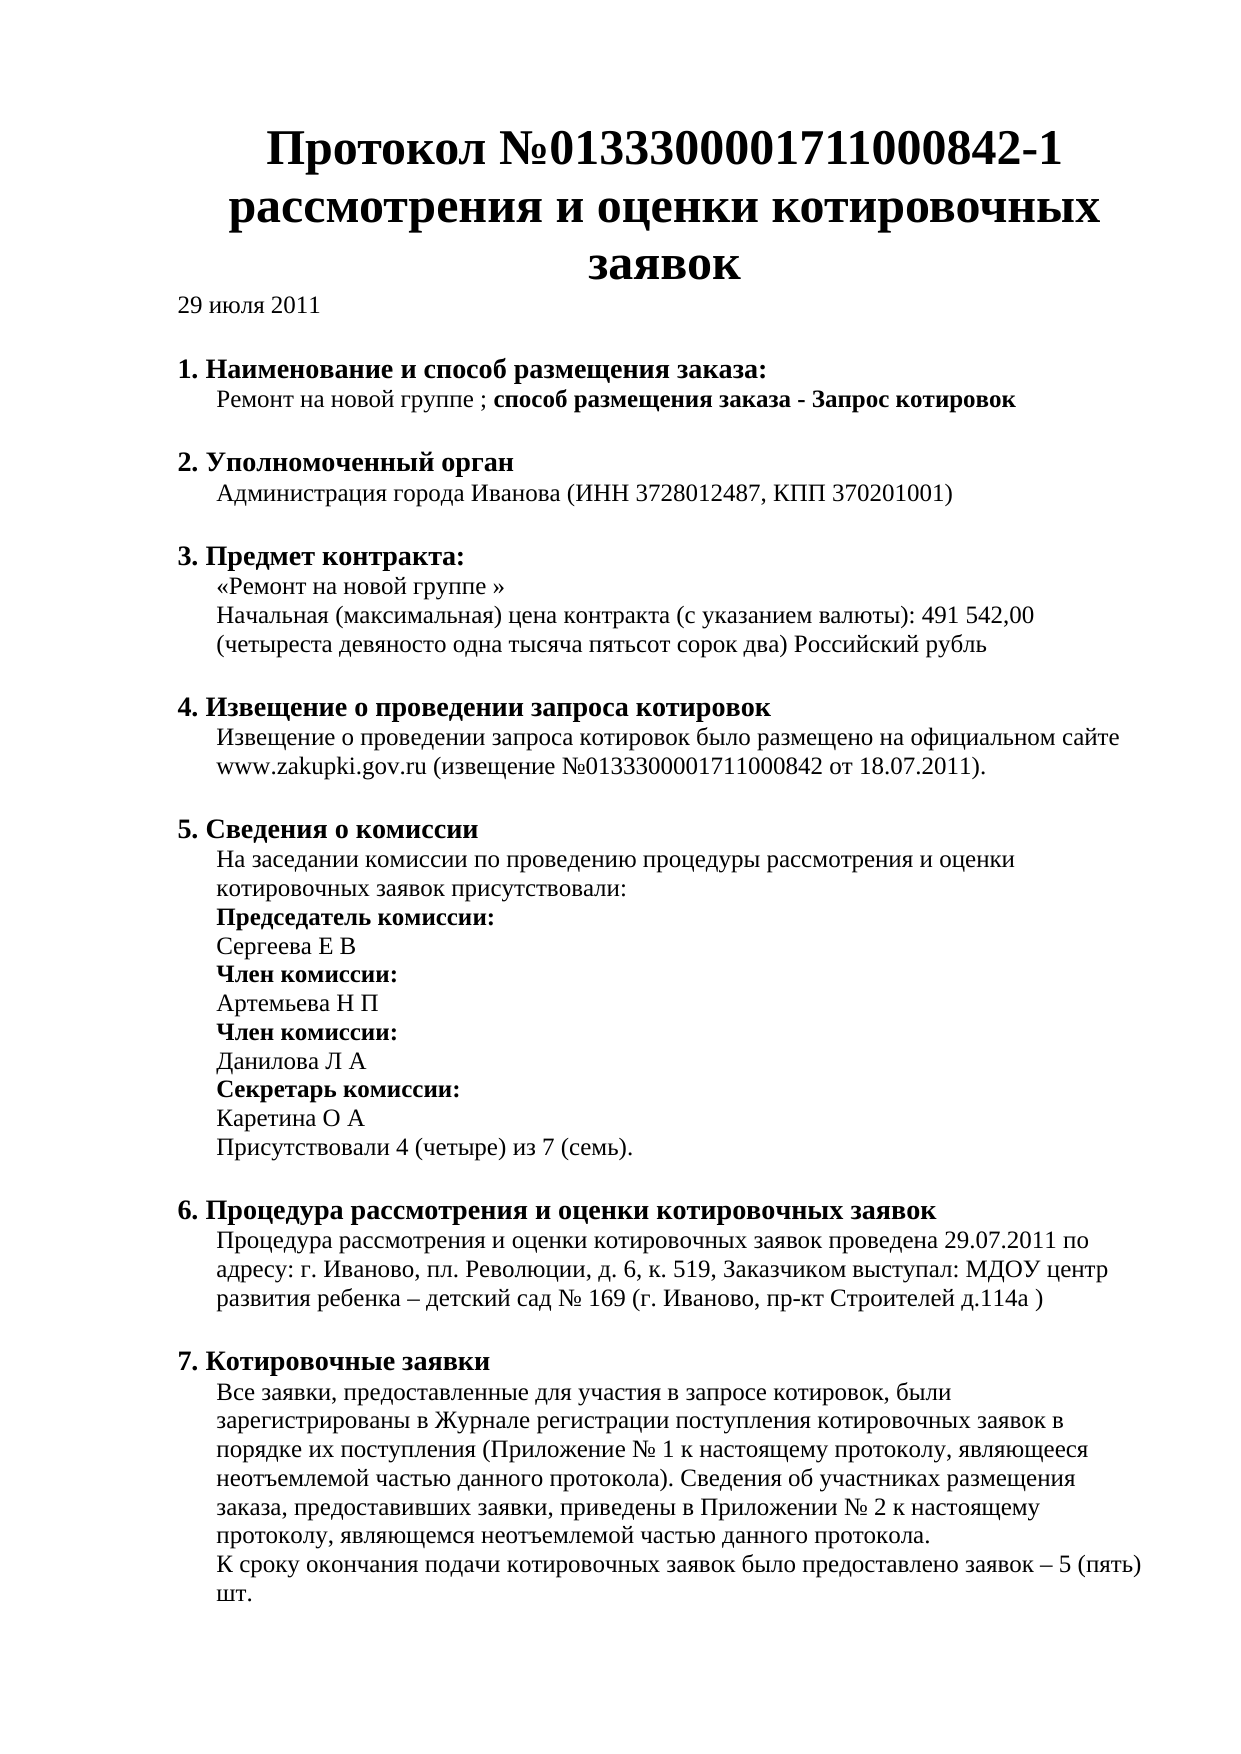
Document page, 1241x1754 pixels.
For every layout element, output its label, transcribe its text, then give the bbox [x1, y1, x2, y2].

text 1. Наименование и способ размещения заказа: [177, 352, 1152, 384]
text На заседании комиссии по проведению процедуры рассмотрения и оценки котировочных заявок присутствовали: [216, 844, 1152, 902]
text 2. Уполномоченный орган [177, 445, 1152, 478]
text Все заявки, предоставленные для участия в запросе котировок, были зарегистрированы в Журнале регистрации поступления котировочных заявок в порядке их поступления (Приложение № 1 к настоящему протоколу, являющееся неотъемлемой частью данного протокола). Сведения об участниках размещения заказа, предоставивших заявки, приведены в Приложении № 2 к настоящему протоколу, являющемся неотъемлемой частью данного протокола. [216, 1377, 1152, 1549]
text Извещение о проведении запроса котировок было размещено на официальном сайте www.zakupki.gov.ru (извещение №0133300001711000842 от 18.07.2011). [216, 722, 1152, 780]
text 3. Предмет контракта: [177, 539, 1152, 571]
text «Ремонт на новой группе » Начальная (максимальная) цена контракта (с указанием валюты): 491 542,00 (четыреста девяносто одна тысяча пятьсот сорок два) Российский рубль [216, 571, 1152, 657]
text Секретарь комиссии: Каретина О А [216, 1074, 1152, 1132]
text 7. Котировочные заявки [177, 1344, 1152, 1377]
text Присутствовали 4 (четыре) из 7 (семь). [216, 1132, 1152, 1161]
text Член комиссии: Артемьева Н П [216, 959, 1152, 1017]
text Процедура рассмотрения и оценки котировочных заявок проведена 29.07.2011 по адресу: г. Иваново, пл. Революции, д. 6, к. 519, Заказчиком выступал: МДОУ центр развития ребенка – детский сад № 169 (г. Иваново, пр-кт Строителей д.114а ) [216, 1226, 1152, 1312]
text 4. Извещение о проведении запроса котировок [177, 690, 1152, 722]
text 5. Сведения о комиссии [177, 812, 1152, 844]
text Член комиссии: Данилова Л А [216, 1017, 1152, 1074]
text 6. Процедура рассмотрения и оценки котировочных заявок [177, 1193, 1152, 1226]
text 29 июля 2011 [177, 291, 1152, 319]
text К сроку окончания подачи котировочных заявок было предоставлено заявок – 5 (пять) шт. [216, 1549, 1152, 1607]
text рассмотрения и оценки котировочных заявок [177, 176, 1152, 291]
text Ремонт на новой группе ; способ размещения заказа - Запрос котировок [216, 384, 1152, 413]
text Протокол №0133300001711000842-1 [177, 118, 1152, 176]
text Председатель комиссии: Сергеева Е В [216, 902, 1152, 959]
text Администрация города Иванова (ИНН 3728012487, КПП 370201001) [216, 478, 1152, 506]
